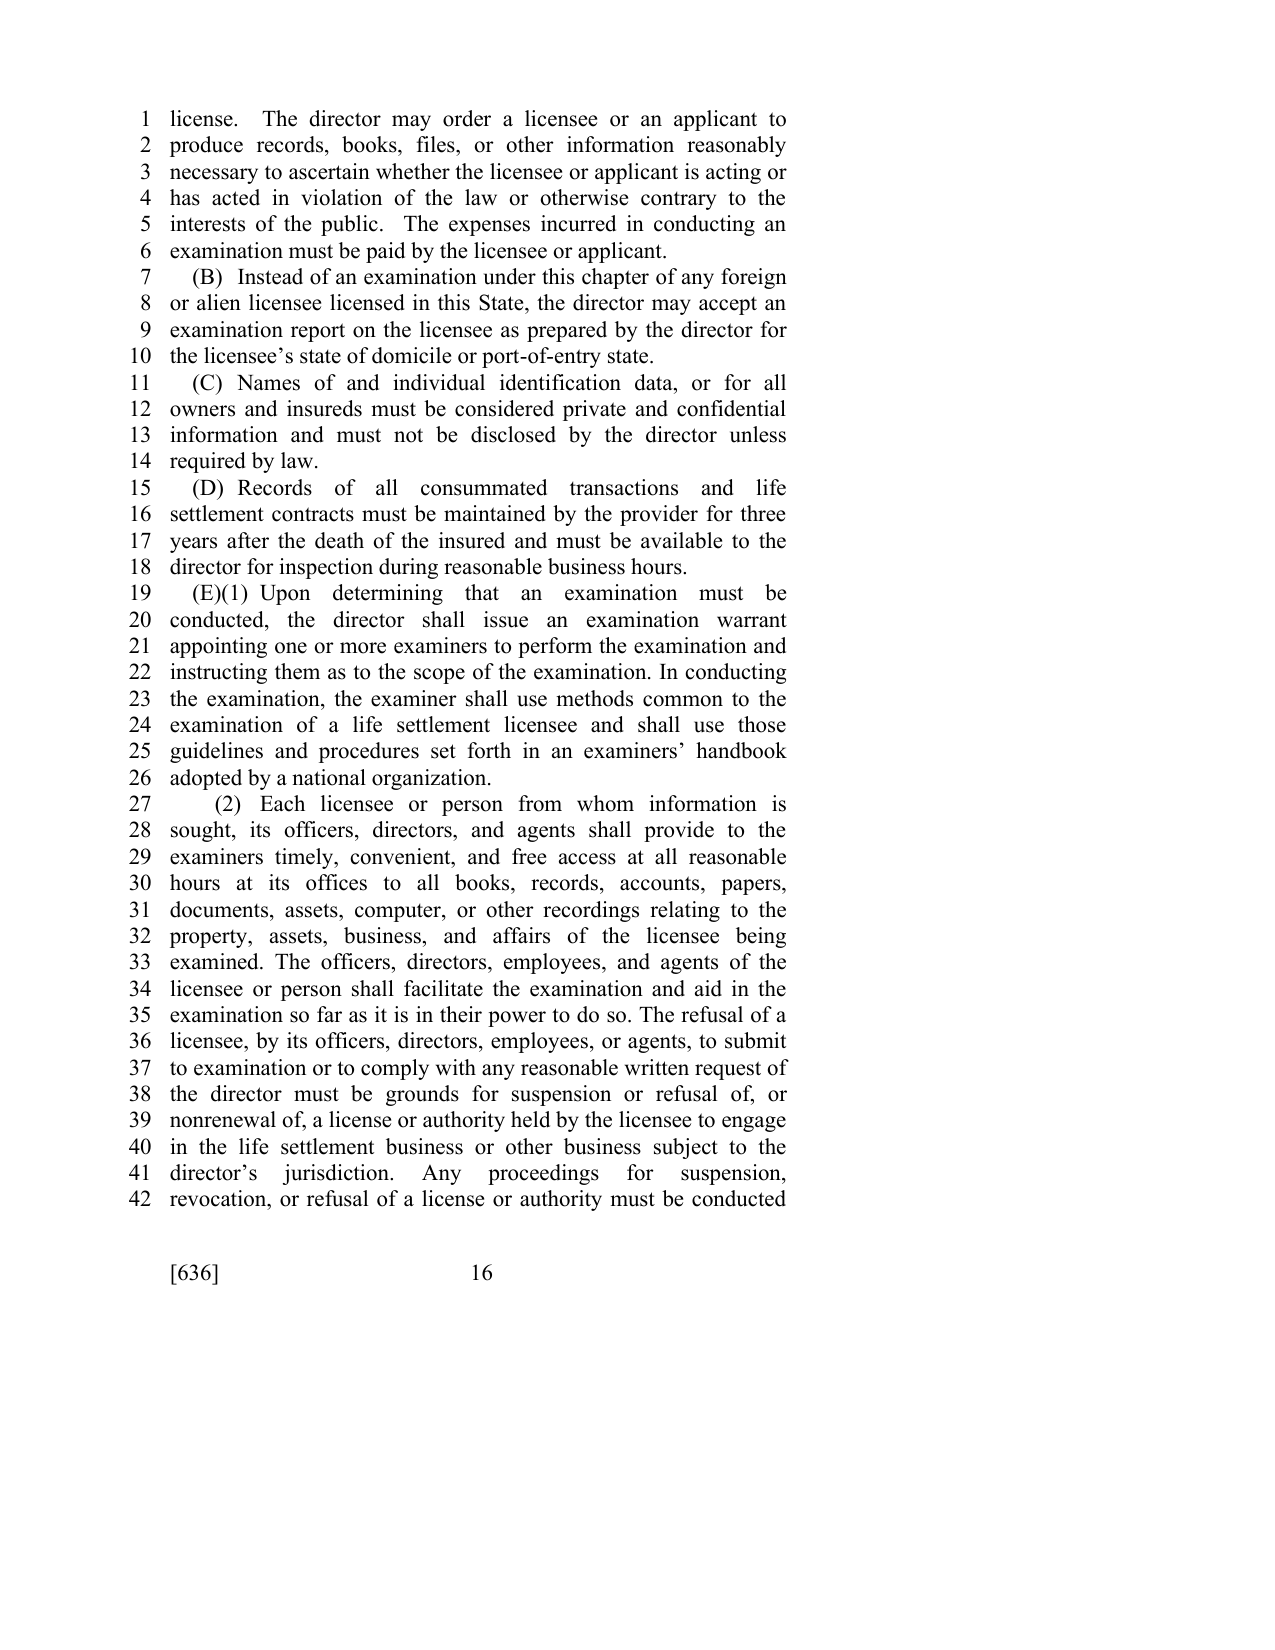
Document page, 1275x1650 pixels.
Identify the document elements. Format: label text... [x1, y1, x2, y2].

text (D) Records of all consummated transactions and life settlement contracts must be maintained by the provider for three years after the death of the insured and must be available to the director for inspection during reasonable business hours. [169, 474, 787, 579]
text (C) Names of and individual identification data, or for all owners and insureds must be considered private and confidential information and must not be disclosed by the director unless required by law. [169, 368, 787, 474]
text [169, 790, 787, 1212]
text (B) Instead of an examination under this chapter of any foreign or alien licensee licensed in this State, the director may accept an examination report on the licensee as prepared by the director for the licensee’s state of domicile or port-of-entry state. [169, 263, 787, 368]
text (E)(1) Upon determining that an examination must be conducted, the director shall issue an examination warrant appointing one or more examiners to perform the examination and instructing them as to the scope of the examination. In conducting the examination, the examiner shall use methods common to the examination of a life settlement licensee and shall use those guidelines and procedures set forth in an examiners’ handbook adopted by a national organization. [169, 579, 787, 790]
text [169, 105, 787, 263]
